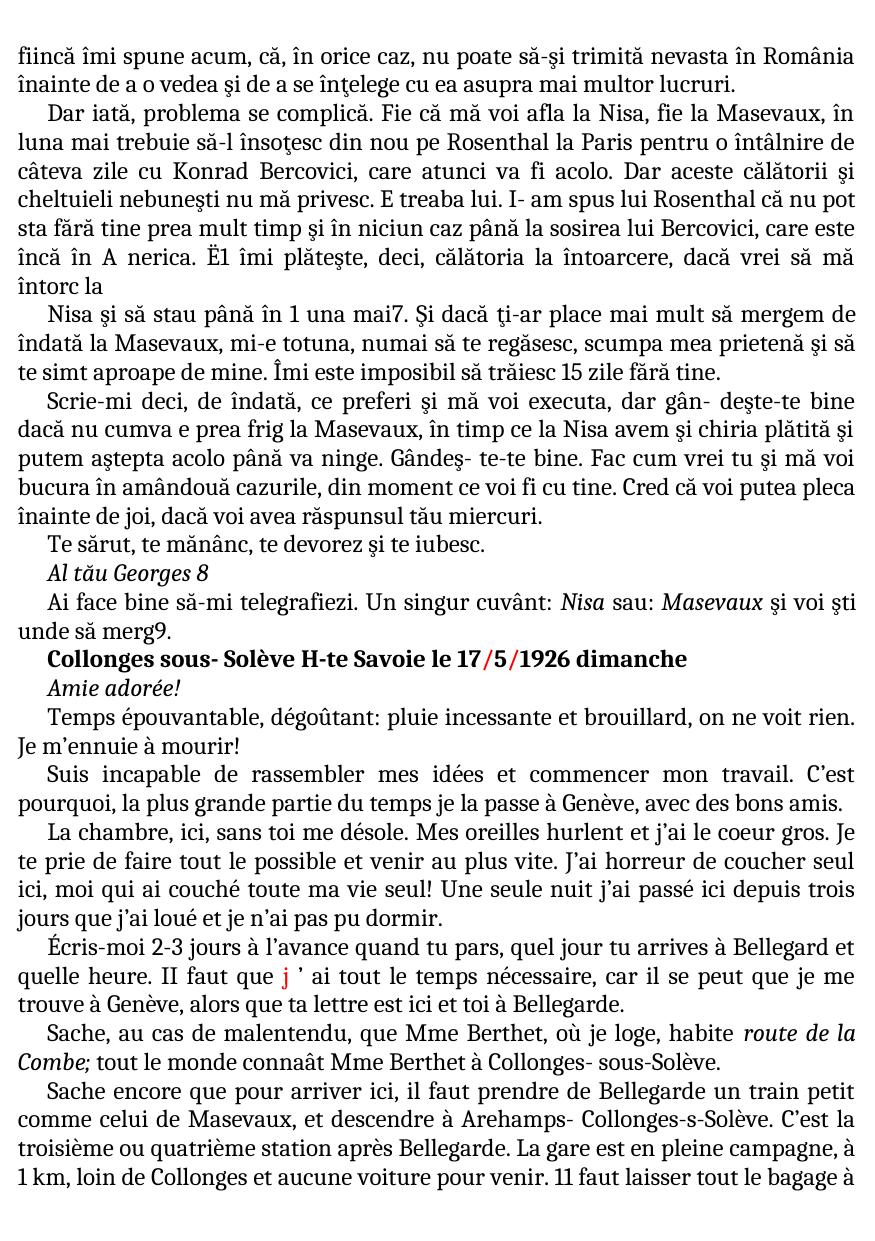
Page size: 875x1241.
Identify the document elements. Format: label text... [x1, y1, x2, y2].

text Al tău Georges 8 [18, 559, 856, 588]
text Ai face bine să-mi telegrafiezi. Un singur cuvânt: Nisa sau: Masevaux şi voi şti unde să merg9. [18, 588, 856, 645]
text Te sărut, te mănânc, te devorez şi te iubesc. [18, 530, 856, 559]
text Nisa şi să stau până în 1 una mai7. Şi dacă ţi-ar place mai mult să mergem de îndată la Masevaux, mi-e totuna, numai să te regăsesc, scumpa mea prietenă şi să te simt aproape de mine. Îmi este imposibil să trăiesc 15 zile fără tine. [18, 300, 856, 387]
text Temps épouvantable, dégoûtant: pluie incessante et brouillard, on ne voit rien. Je m’ennuie à mourir! [18, 703, 856, 760]
text Suis incapable de rassembler mes idées et commencer mon travail. C’est pourquoi, la plus grande partie du temps je la passe à Genève, avec des bons amis. [18, 760, 856, 818]
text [18, 42, 856, 99]
text Collonges sous- Solève H-te Savoie le 17/5/1926 dimanche [18, 645, 856, 674]
text Écris-moi 2-3 jours à l’avance quand tu pars, quel jour tu arrives à Bellegard et quelle heure. II faut que j ’ ai tout le temps nécessaire, car il se peut que je me trouve à Genève, alors que ta lettre est ici et toi à Bellegarde. [18, 933, 856, 1019]
text Sache, au cas de malentendu, que Mme Berthet, où je loge, habite route de la Combe; tout le monde connaât Mme Berthet à Collonges- sous-Solève. [18, 1019, 856, 1077]
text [18, 1077, 856, 1192]
text La chambre, ici, sans toi me désole. Mes oreilles hurlent et j’ai le coeur gros. Je te prie de faire tout le possible et venir au plus vite. J’ai horreur de coucher seul ici, moi qui ai couché toute ma vie seul! Une seule nuit j’ai passé ici depuis trois jours que j’ai loué et je n’ai pas pu dormir. [18, 818, 856, 933]
text Dar iată, problema se complică. Fie că mă voi afla la Nisa, fie la Masevaux, în luna mai trebuie să-l însoţesc din nou pe Rosenthal la Paris pentru o întâlnire de câteva zile cu Konrad Bercovici, care atunci va fi acolo. Dar aceste călătorii şi cheltuieli nebuneşti nu mă privesc. E treaba lui. I- am spus lui Rosenthal că nu pot sta fără tine prea mult timp şi în niciun caz până la sosirea lui Bercovici, care este încă în A nerica. Ë1 îmi plăteşte, deci, călătoria la întoarcere, dacă vrei să mă întorc la [18, 99, 856, 300]
text Scrie-mi deci, de îndată, ce preferi şi mă voi executa, dar gân- deşte-te bine dacă nu cumva e prea frig la Masevaux, în timp ce la Nisa avem şi chiria plătită şi putem aştepta acolo până va ninge. Gândeş- te-te bine. Fac cum vrei tu şi mă voi bucura în amândouă cazurile, din moment ce voi fi cu tine. Cred că voi putea pleca înainte de joi, dacă voi avea răspunsul tău miercuri. [18, 387, 856, 530]
text Amie adorée! [18, 674, 856, 703]
